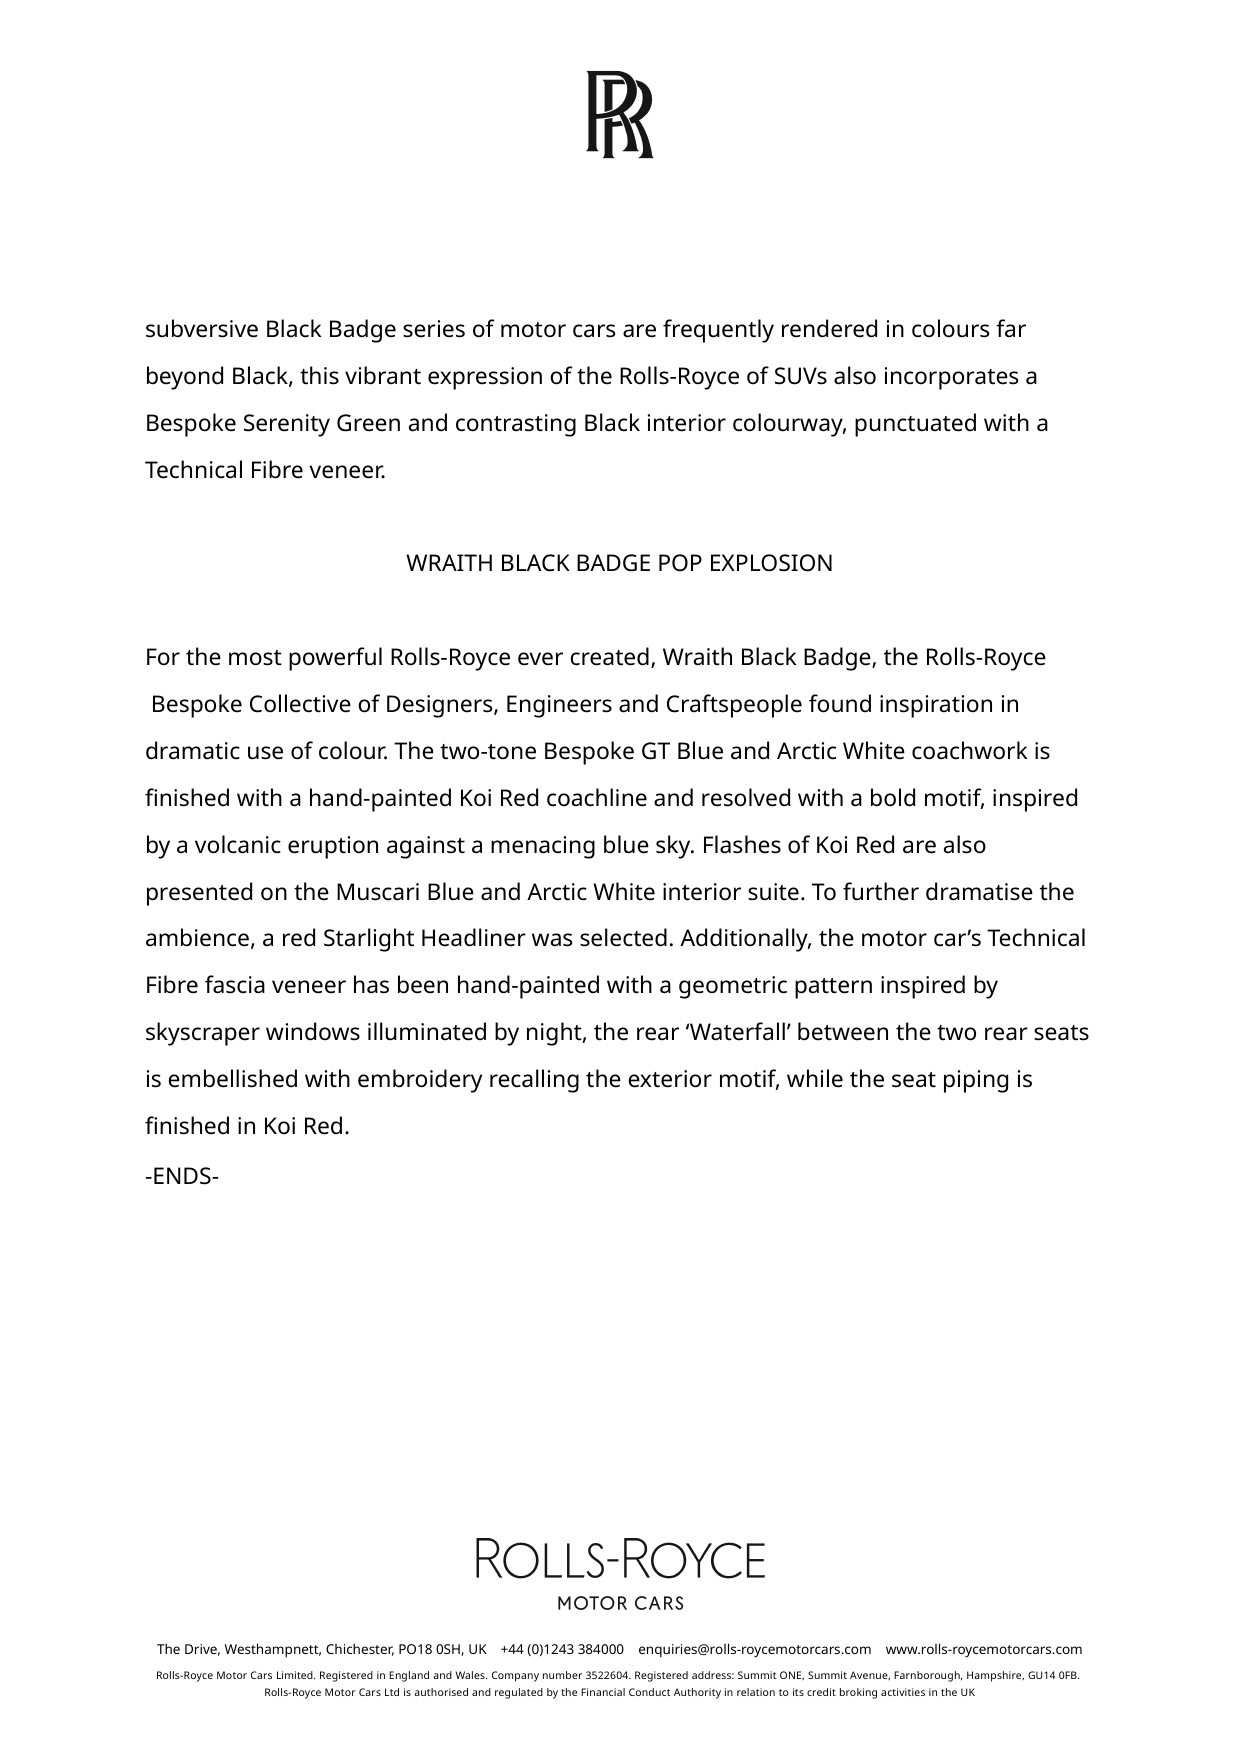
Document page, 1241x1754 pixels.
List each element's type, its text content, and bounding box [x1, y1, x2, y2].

picture [475, 1538, 766, 1611]
list -ENDS- [145, 1154, 1096, 1192]
picture [586, 70, 654, 159]
